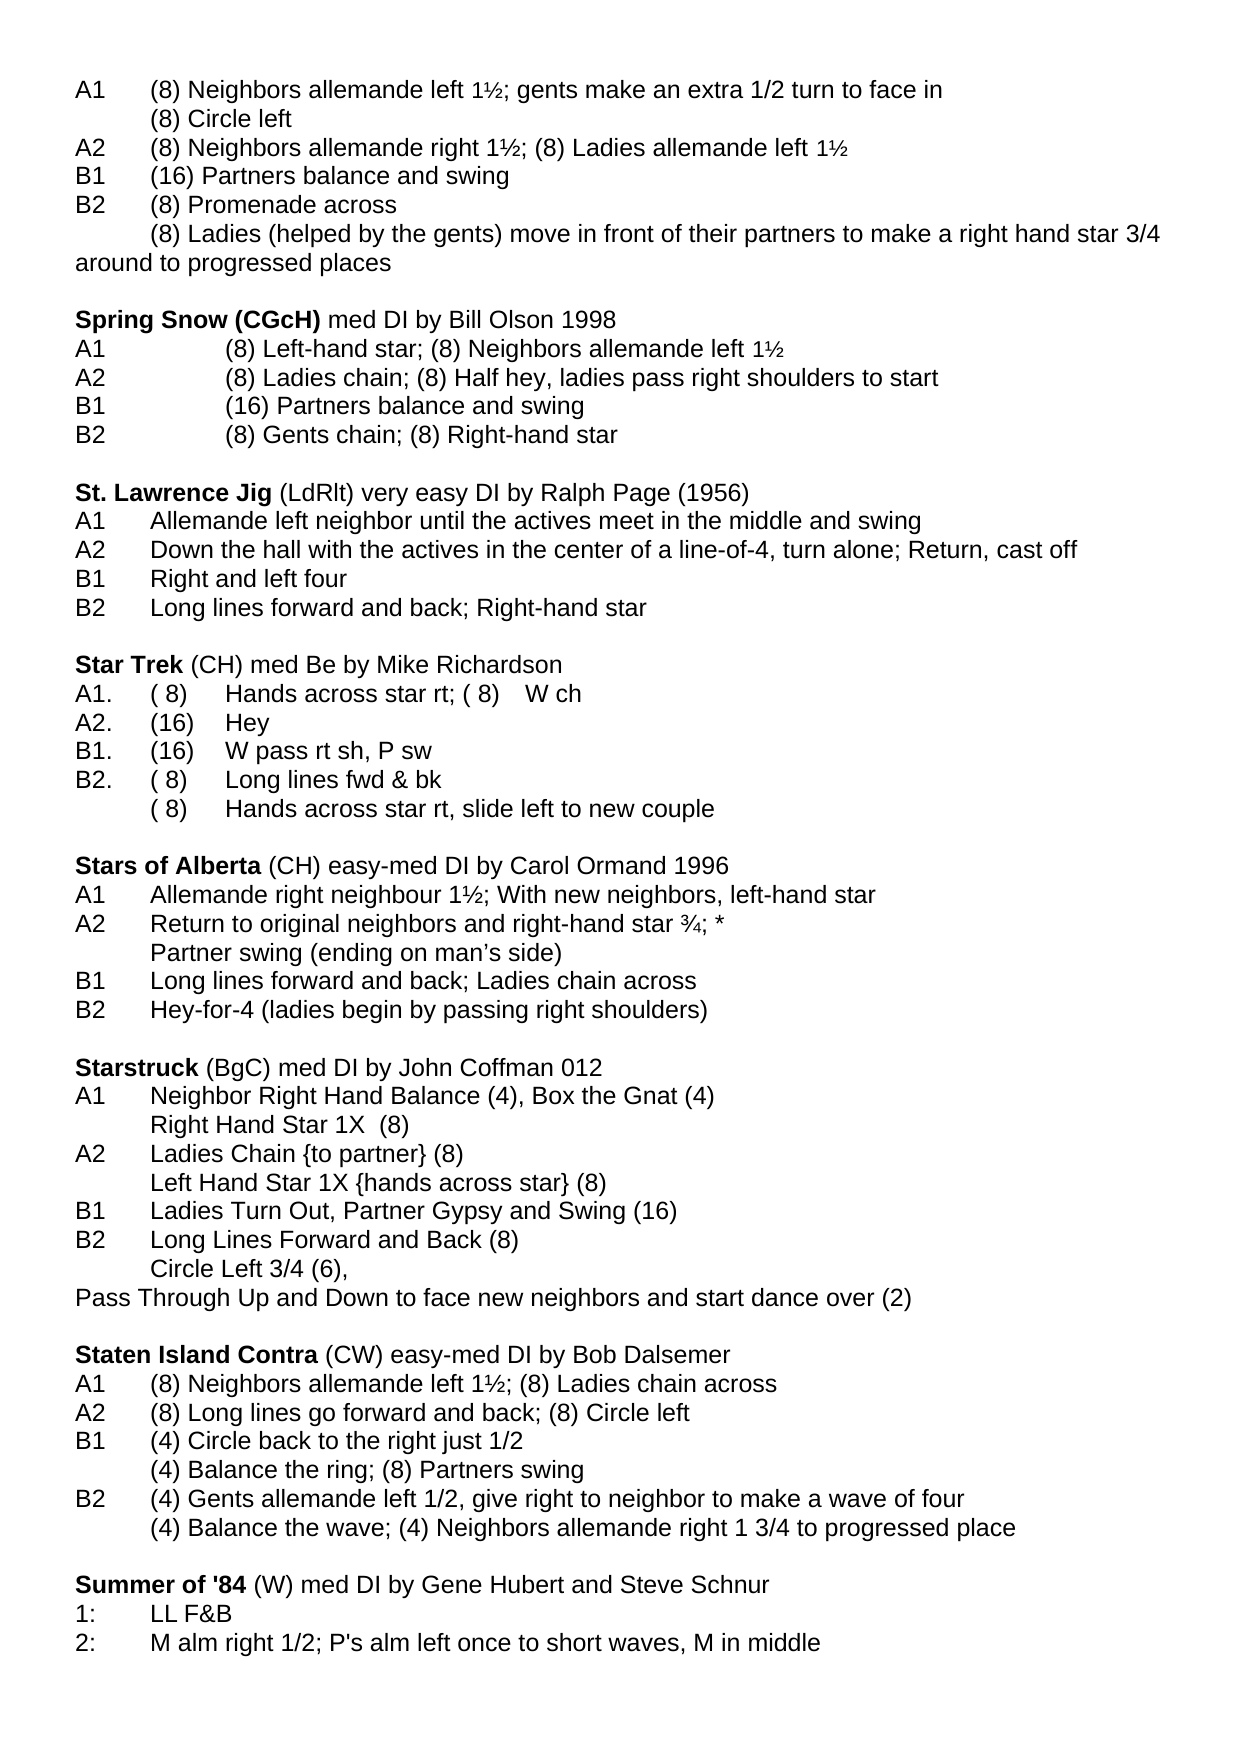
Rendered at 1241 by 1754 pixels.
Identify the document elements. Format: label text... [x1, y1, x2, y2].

text ( 8) Hands across star rt, slide left to new couple [75, 794, 1165, 822]
text A2 (8) Ladies chain; (8) Half hey, ladies pass right shoulders to start [75, 362, 1165, 391]
text Partner swing (ending on man’s side) [75, 937, 1165, 966]
text Star Trek (CH) med Be by Mike Richardson [75, 650, 1165, 679]
text Spring Snow (CGcH) med DI by Bill Olson 1998 [75, 305, 1165, 334]
text (8) Ladies (helped by the gents) move in front of their partners to make a right hand star 3/4 around to progressed places [75, 219, 1165, 276]
text Stars of Alberta (CH) easy-med DI by Carol Ormand 1996 [75, 851, 1165, 880]
text B1 Right and left four [75, 564, 1165, 592]
text Starstruck (BgC) med DI by John Coffman 012 [75, 1052, 1165, 1081]
text B1 Long lines forward and back; Ladies chain across [75, 966, 1165, 995]
text (4) Balance the ring; (8) Partners swing [75, 1455, 1165, 1484]
text 1: LL F&B [75, 1599, 1165, 1627]
text B2 (4) Gents allemande left 1/2, give right to neighbor to make a wave of four [75, 1484, 1165, 1512]
text B1 (16) Partners balance and swing [75, 161, 1165, 190]
text B1 Ladies Turn Out, Partner Gypsy and Swing (16) [75, 1196, 1165, 1225]
text A2 (8) Neighbors allemande right 1½; (8) Ladies allemande left 1½ [75, 132, 1165, 161]
text Pass Through Up and Down to face new neighbors and start dance over (2) [75, 1282, 1165, 1311]
text B2 Long Lines Forward and Back (8) [75, 1225, 1165, 1254]
text B1 (4) Circle back to the right just 1/2 [75, 1426, 1165, 1455]
text A1 (8) Left-hand star; (8) Neighbors allemande left 1½ [75, 334, 1165, 362]
text Circle Left 3/4 (6), [75, 1254, 1165, 1282]
text B2 (8) Gents chain; (8) Right-hand star [75, 420, 1165, 449]
text (8) Circle left [75, 104, 1165, 132]
text A1 Allemande left neighbor until the actives meet in the middle and swing [75, 506, 1165, 535]
text A1. ( 8) Hands across star rt; ( 8) W ch [75, 679, 1165, 707]
text A1 Allemande right neighbour 1½; With new neighbors, left-hand star [75, 880, 1165, 909]
text 2: M alm right 1/2; P's alm left once to short waves, M in middle [75, 1627, 1165, 1656]
text Left Hand Star 1X {hands across star} (8) [75, 1167, 1165, 1196]
text A1 Neighbor Right Hand Balance (4), Box the Gnat (4) [75, 1081, 1165, 1110]
text B2 Long lines forward and back; Right-hand star [75, 592, 1165, 621]
text A2. (16) Hey [75, 707, 1165, 736]
text St. Lawrence Jig (LdRlt) very easy DI by Ralph Page (1956) [75, 477, 1165, 506]
text A1 (8) Neighbors allemande left 1½; (8) Ladies chain across [75, 1369, 1165, 1397]
text A2 (8) Long lines go forward and back; (8) Circle left [75, 1397, 1165, 1426]
text B2 (8) Promenade across [75, 190, 1165, 219]
text B2. ( 8) Long lines fwd & bk [75, 765, 1165, 794]
text A2 Ladies Chain {to partner} (8) [75, 1139, 1165, 1167]
text A2 Down the hall with the actives in the center of a line-of-4, turn alone; Return, cast off [75, 535, 1165, 564]
text B1 (16) Partners balance and swing [75, 391, 1165, 420]
text B1. (16) W pass rt sh, P sw [75, 736, 1165, 765]
text Right Hand Star 1X (8) [75, 1110, 1165, 1139]
text A1 (8) Neighbors allemande left 1½; gents make an extra 1/2 turn to face in [75, 75, 1165, 104]
text Staten Island Contra (CW) easy-med DI by Bob Dalsemer [75, 1340, 1165, 1369]
text (4) Balance the wave; (4) Neighbors allemande right 1 3/4 to progressed place [75, 1512, 1165, 1541]
text B2 Hey-for-4 (ladies begin by passing right shoulders) [75, 995, 1165, 1024]
text Summer of '84 (W) med DI by Gene Hubert and Steve Schnur [75, 1570, 1165, 1599]
text A2 Return to original neighbors and right-hand star ¾; * [75, 909, 1165, 937]
